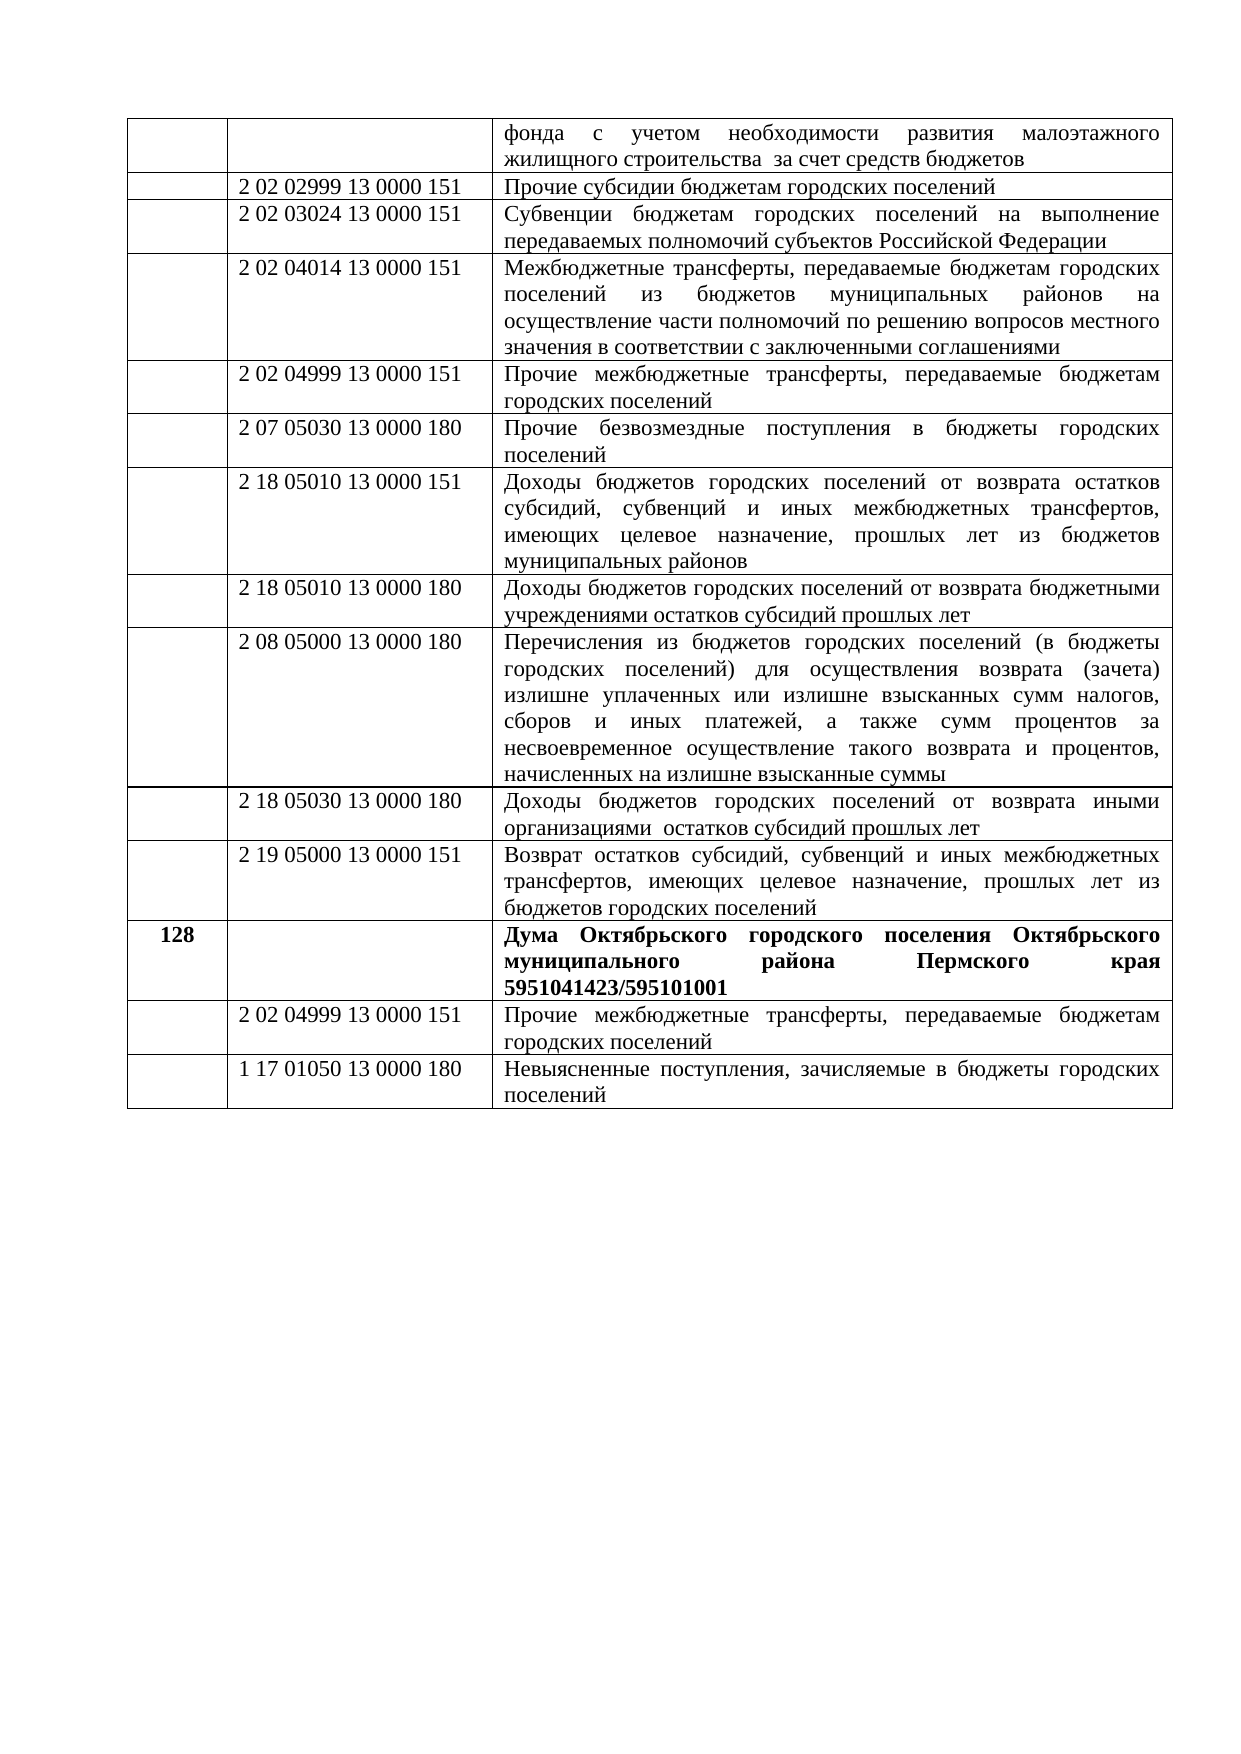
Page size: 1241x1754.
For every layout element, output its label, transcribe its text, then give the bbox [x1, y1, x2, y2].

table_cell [493, 119, 1172, 172]
table_cell [128, 173, 227, 199]
table_cell [128, 254, 227, 359]
table_cell 2 07 05030 13 0000 180 [228, 414, 492, 467]
table_cell [128, 468, 227, 573]
table_cell Возврат остатков субсидий, субвенций и иных межбюджетных трансфертов, имеющих целевое назначение, прошлых лет из бюджетов городских поселений [493, 841, 1172, 920]
table_cell [228, 921, 492, 1000]
table_cell 2 18 05010 13 0000 180 [228, 575, 492, 627]
table_cell 2 02 03024 13 0000 151 [228, 200, 492, 253]
table_cell 2 08 05000 13 0000 180 [228, 628, 492, 786]
table_cell Перечисления из бюджетов городских поселений (в бюджеты городских поселений) для осуществления возврата (зачета) излишне уплаченных или излишне взысканных сумм налогов, сборов и иных платежей, а также сумм процентов за несвоевременное осуществление такого возврата и процентов, начисленных на излишне взысканные суммы [493, 628, 1172, 786]
table_cell [128, 119, 227, 172]
table_cell 2 19 05000 13 0000 151 [228, 841, 492, 920]
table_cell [228, 119, 492, 172]
table_cell Субвенции бюджетам городских поселений на выполнение передаваемых полномочий субъектов Российской Федерации [493, 200, 1172, 253]
table_cell [128, 841, 227, 920]
table_cell 2 18 05010 13 0000 151 [228, 468, 492, 573]
table_cell [128, 788, 227, 840]
table_cell Прочие межбюджетные трансферты, передаваемые бюджетам городских поселений [493, 361, 1172, 413]
table_cell 2 02 02999 13 0000 151 [228, 173, 492, 199]
table_cell 1 17 01050 13 0000 180 [228, 1055, 492, 1108]
table_cell Доходы бюджетов городских поселений от возврата иными организациями остатков субсидий прошлых лет [493, 788, 1172, 840]
table_cell [128, 414, 227, 467]
table_cell 2 02 04999 13 0000 151 [228, 361, 492, 413]
table_cell [128, 628, 227, 786]
table_cell Прочие межбюджетные трансферты, передаваемые бюджетам городских поселений [493, 1001, 1172, 1054]
table_cell 2 02 04014 13 0000 151 [228, 254, 492, 359]
table_cell 2 18 05030 13 0000 180 [228, 788, 492, 840]
table_cell 128 [128, 921, 227, 1000]
table_cell Прочие безвозмездные поступления в бюджеты городских поселений [493, 414, 1172, 467]
table_cell Невыясненные поступления, зачисляемые в бюджеты городских поселений [493, 1055, 1172, 1108]
table_cell Межбюджетные трансферты, передаваемые бюджетам городских поселений из бюджетов муниципальных районов на осуществление части полномочий по решению вопросов местного значения в соответствии с заключенными соглашениями [493, 254, 1172, 359]
table_cell Прочие субсидии бюджетам городских поселений [493, 173, 1172, 199]
table_cell Дума Октябрьского городского поселения Октябрьского муниципального района Пермского края 5951041423/595101001 [493, 921, 1172, 1000]
table_cell 2 02 04999 13 0000 151 [228, 1001, 492, 1054]
table_cell Доходы бюджетов городских поселений от возврата бюджетными учреждениями остатков субсидий прошлых лет [493, 575, 1172, 627]
table_cell [128, 1055, 227, 1108]
table_cell [128, 361, 227, 413]
table_cell [128, 200, 227, 253]
table_cell [128, 575, 227, 627]
table_cell Доходы бюджетов городских поселений от возврата остатков субсидий, субвенций и иных межбюджетных трансфертов, имеющих целевое назначение, прошлых лет из бюджетов муниципальных районов [493, 468, 1172, 573]
table_cell [128, 1001, 227, 1054]
